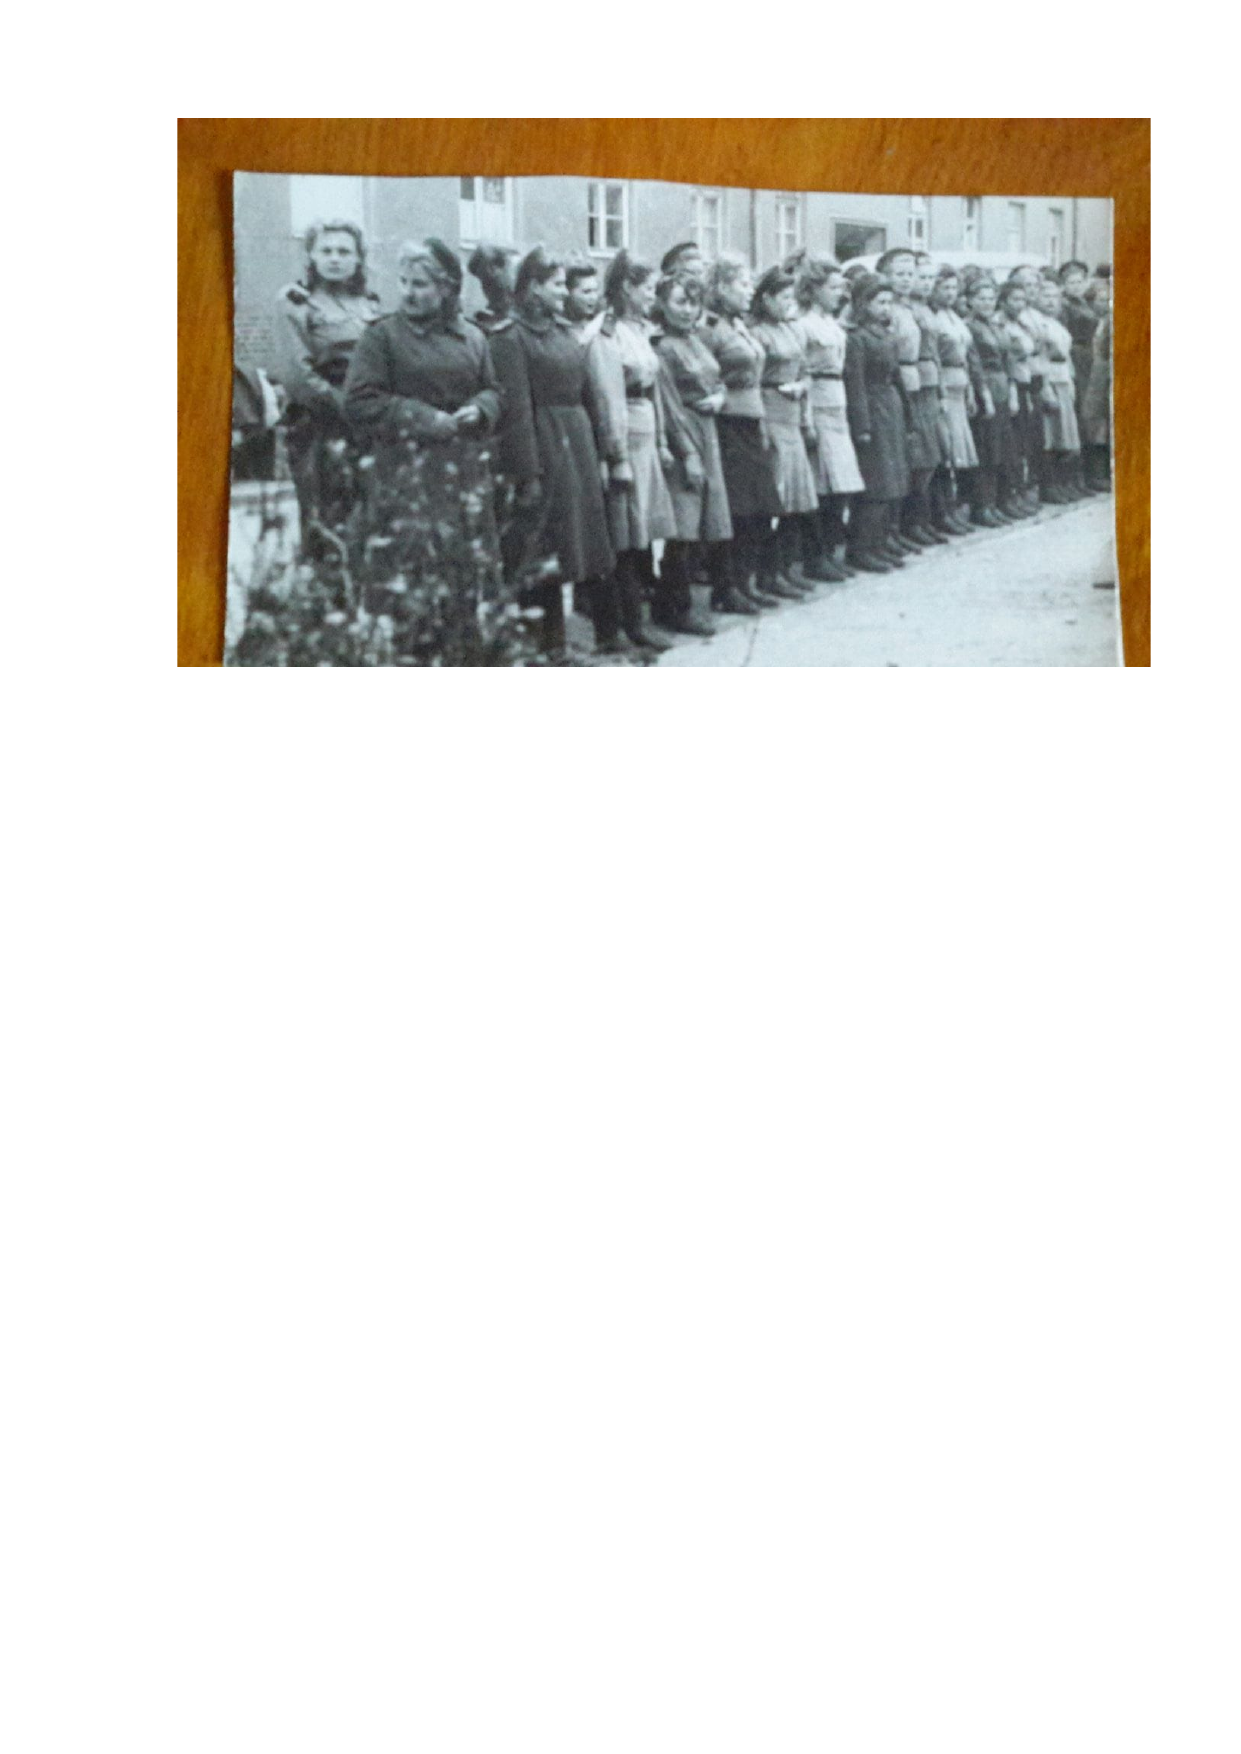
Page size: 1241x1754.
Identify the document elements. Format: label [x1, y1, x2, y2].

picture [177, 118, 1151, 667]
